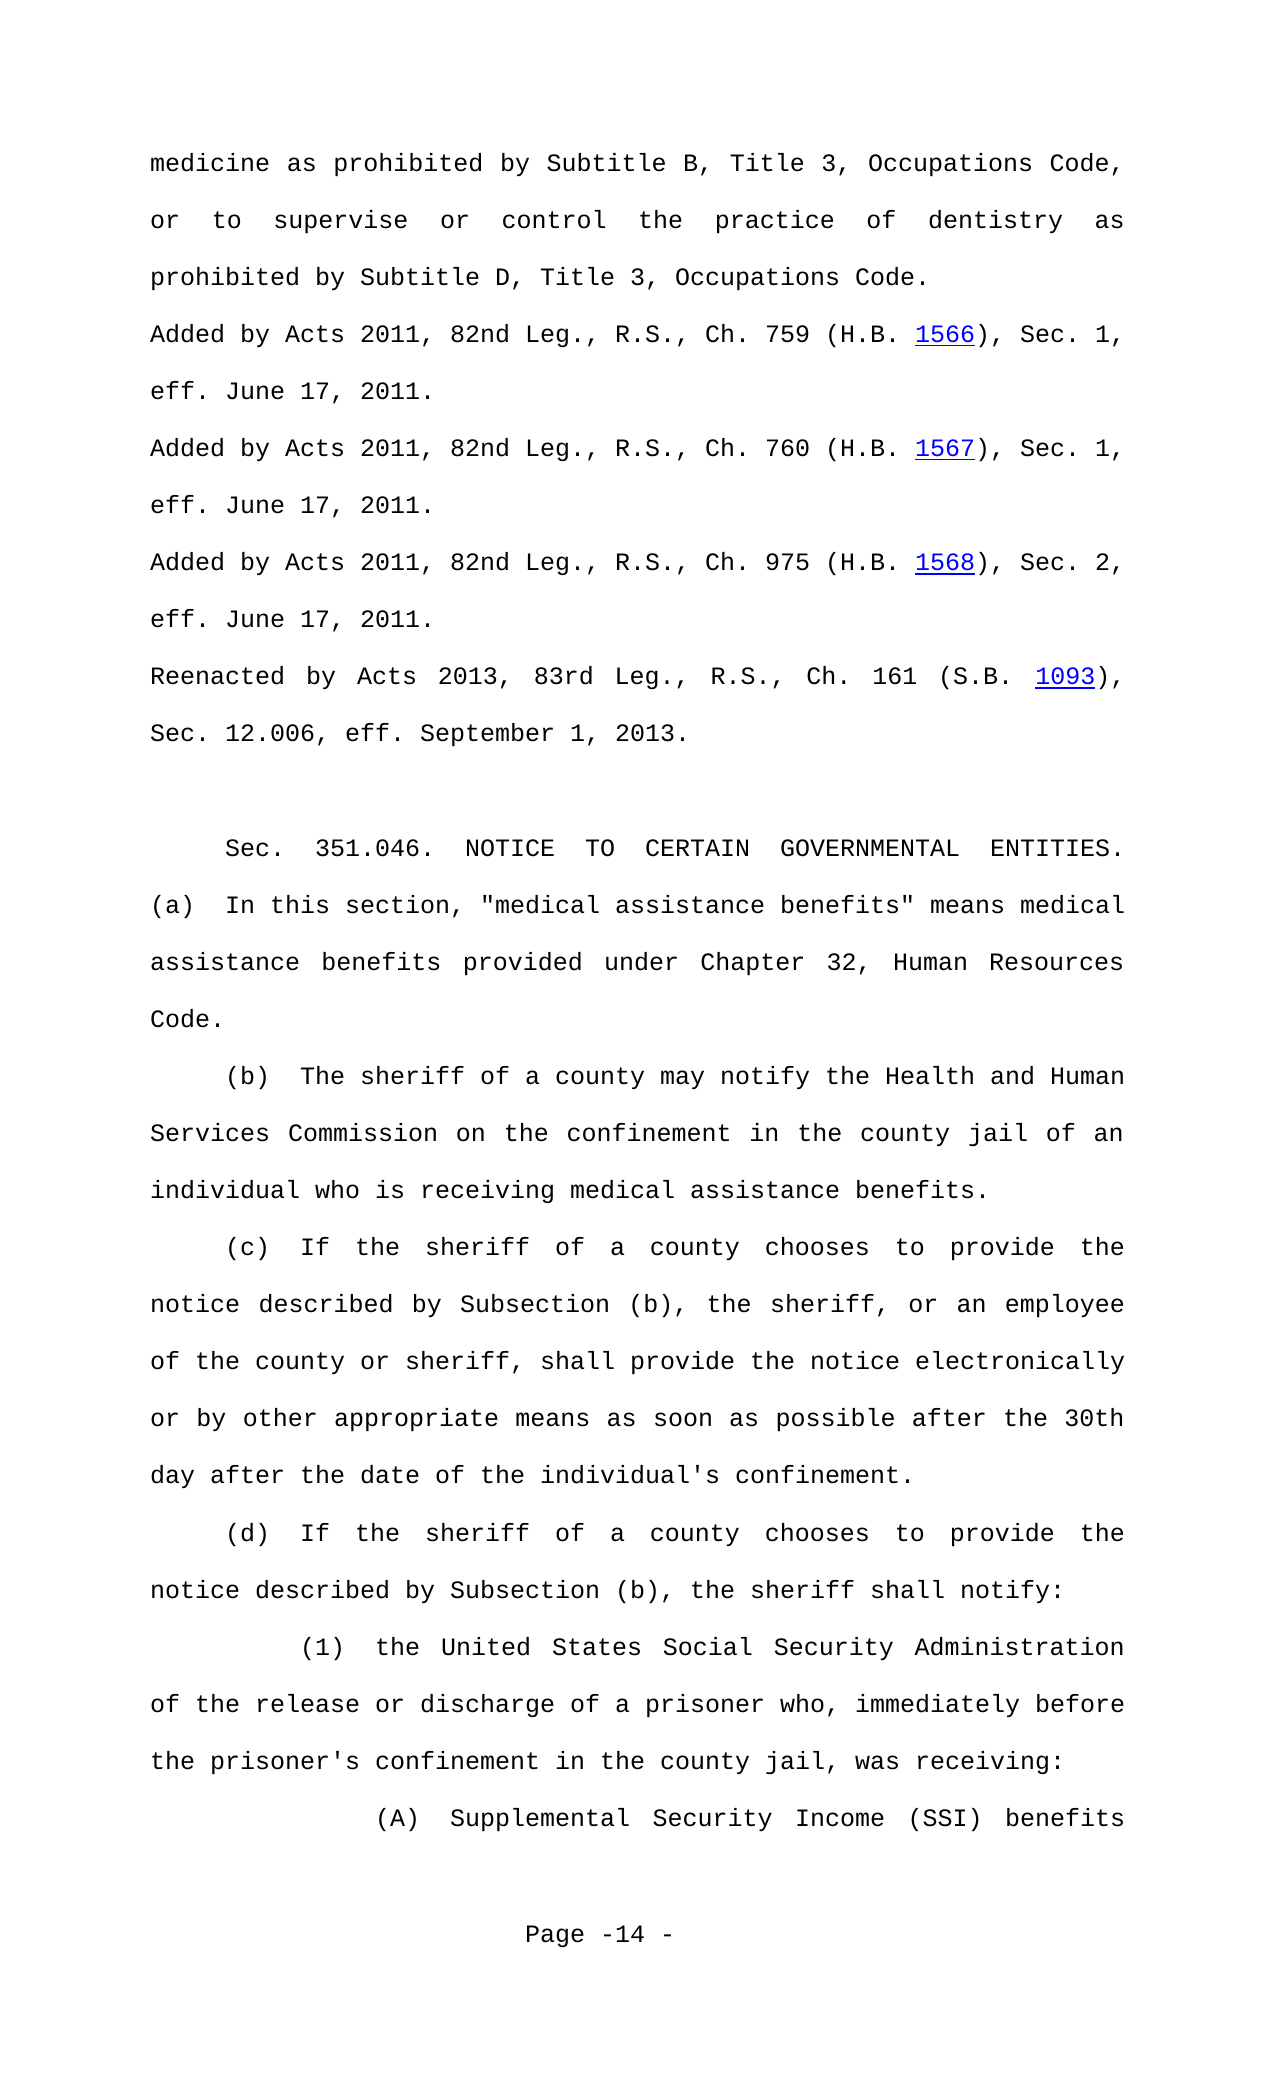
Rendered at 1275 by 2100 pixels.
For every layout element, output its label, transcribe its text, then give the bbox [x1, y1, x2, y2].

text Added by Acts 2011, 82nd Leg., R.S., Ch. 759 (H.B. 1566), Sec. 1, eff. June 17, 2011. [150, 321, 1125, 407]
text (b) The sheriff of a county may notify the Health and Human Services Commission on the confinement in the county jail of an individual who is receiving medical assistance benefits. [150, 1063, 1125, 1206]
text Added by Acts 2011, 82nd Leg., R.S., Ch. 975 (H.B. 1568), Sec. 2, eff. June 17, 2011. [150, 549, 1125, 635]
text Reenacted by Acts 2013, 83rd Leg., R.S., Ch. 161 (S.B. 1093), Sec. 12.006, eff. September 1, 2013. [150, 664, 1125, 749]
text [150, 150, 1125, 293]
text (c) If the sheriff of a county chooses to provide the notice described by Subsection (b), the sheriff, or an employee of the county or sheriff, shall provide the notice electronically or by other appropriate means as soon as possible after the 30th day after the date of the individual's confinement. [150, 1234, 1125, 1491]
text (d) If the sheriff of a county chooses to provide the notice described by Subsection (b), the sheriff shall notify: [150, 1520, 1125, 1606]
text Sec. 351.046. NOTICE TO CERTAIN GOVERNMENTAL ENTITIES. (a) In this section, "medical assistance benefits" means medical assistance benefits provided under Chapter 32, Human Resources Code. [150, 835, 1125, 1035]
text (1) the United States Social Security Administration of the release or discharge of a prisoner who, immediately before the prisoner's confinement in the county jail, was receiving: [150, 1634, 1125, 1777]
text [150, 1805, 1125, 1834]
text Added by Acts 2011, 82nd Leg., R.S., Ch. 760 (H.B. 1567), Sec. 1, eff. June 17, 2011. [150, 435, 1125, 521]
